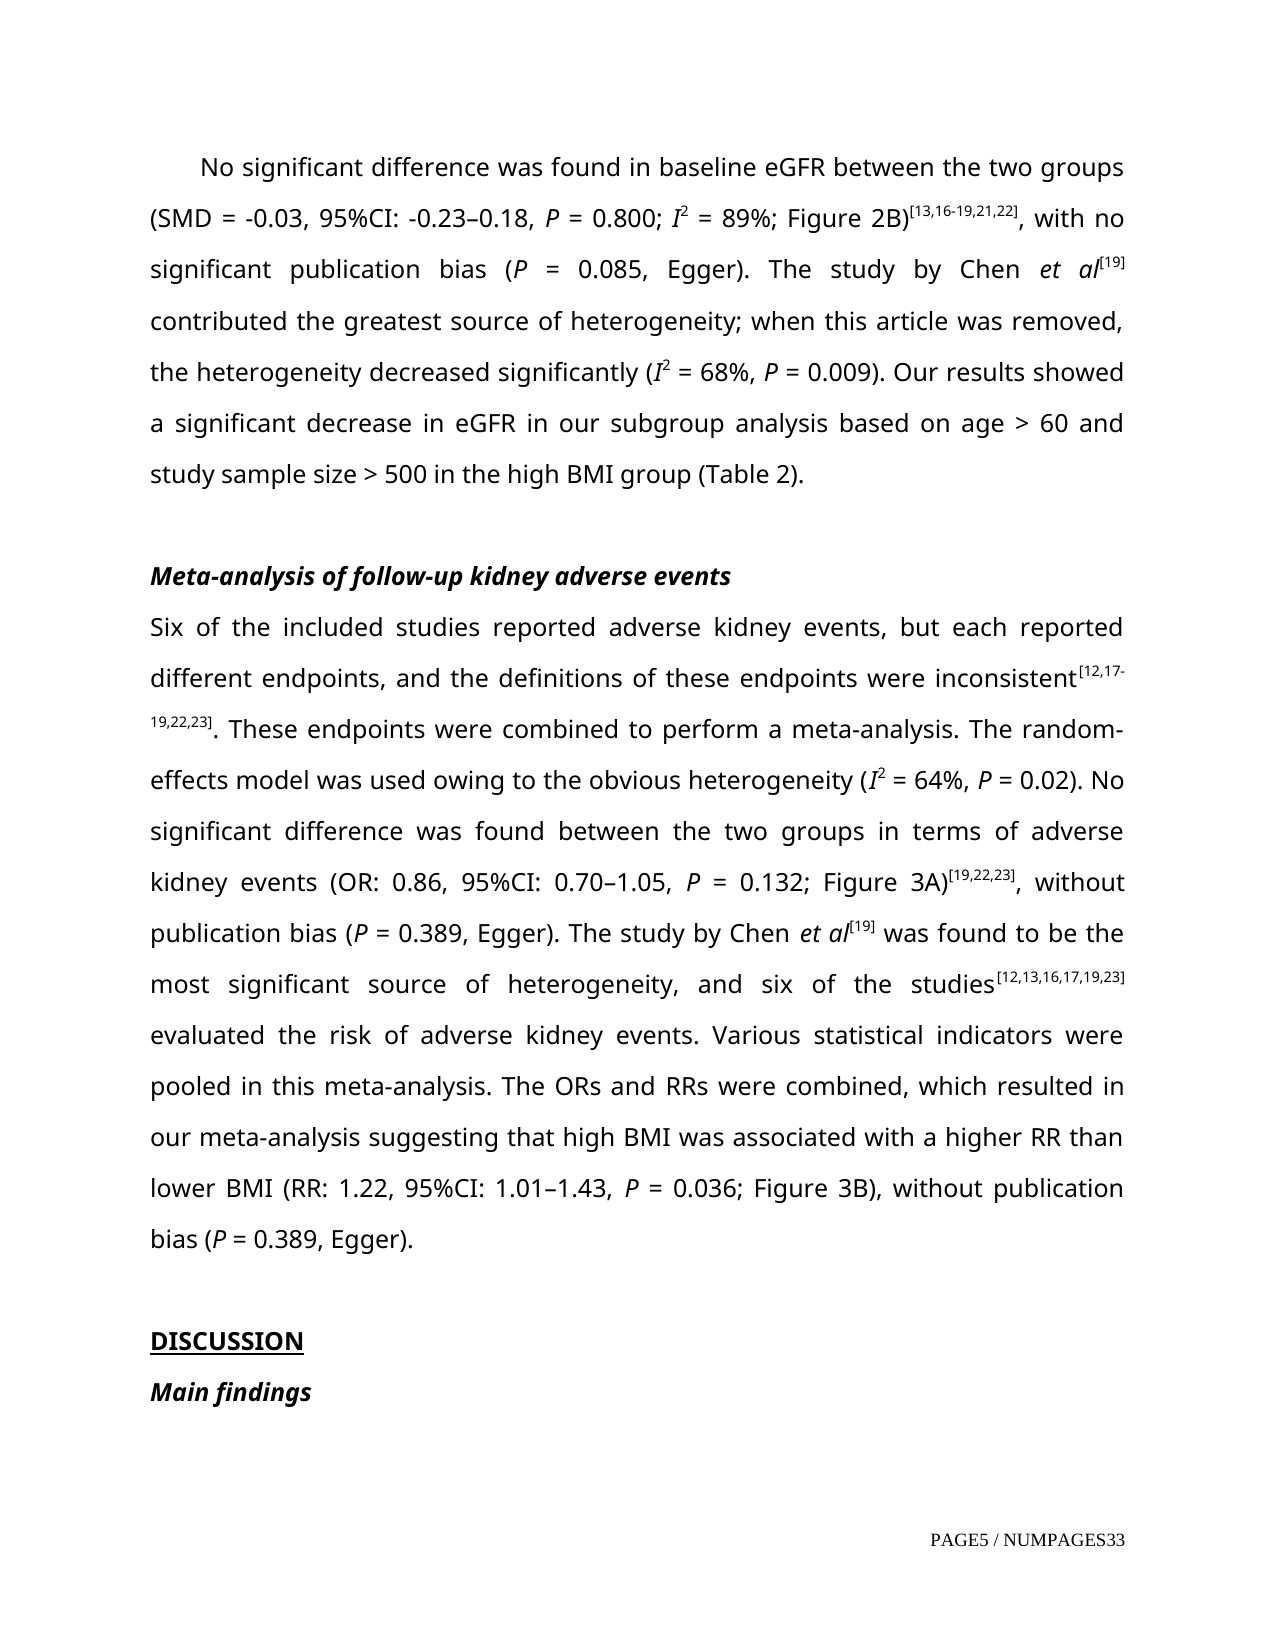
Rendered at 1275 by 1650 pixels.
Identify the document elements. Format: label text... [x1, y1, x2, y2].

text Six of the included studies reported adverse kidney events, but each reported different endpoints, and the definitions of these endpoints were inconsistent[12,17-19,22,23]. These endpoints were combined to perform a meta-analysis. The random-effects model was used owing to the obvious heterogeneity (I2 = 64%, P = 0.02). No significant difference was found between the two groups in terms of adverse kidney events (OR: 0.86, 95%CI: 0.70–1.05, P = 0.132; Figure 3A)[19,22,23], without publication bias (P = 0.389, Egger). The study by Chen et al[19] was found to be the most significant source of heterogeneity, and six of the studies[12,13,16,17,19,23] evaluated the risk of adverse kidney events. Various statistical indicators were pooled in this meta-analysis. The ORs and RRs were combined, which resulted in our meta-analysis suggesting that high BMI was associated with a higher RR than lower BMI (RR: 1.22, 95%CI: 1.01–1.43, P = 0.036; Figure 3B), without publication bias (P = 0.389, Egger). [150, 609, 1125, 1256]
text No significant difference was found in baseline eGFR between the two groups (SMD = -0.03, 95%CI: -0.23–0.18, P = 0.800; I2 = 89%; Figure 2B)[13,16-19,21,22], with no significant publication bias (P = 0.085, Egger). The study by Chen et al[19] contributed the greatest source of heterogeneity; when this article was removed, the heterogeneity decreased significantly (I2 = 68%, P = 0.009). Our results showed a significant decrease in eGFR in our subgroup analysis based on age > 60 and study sample size > 500 in the high BMI group (Table 2). [150, 150, 1125, 490]
text Meta-analysis of follow-up kidney adverse events [150, 558, 1125, 592]
text DISCUSSION [150, 1324, 1125, 1358]
text Main findings [150, 1375, 1125, 1409]
